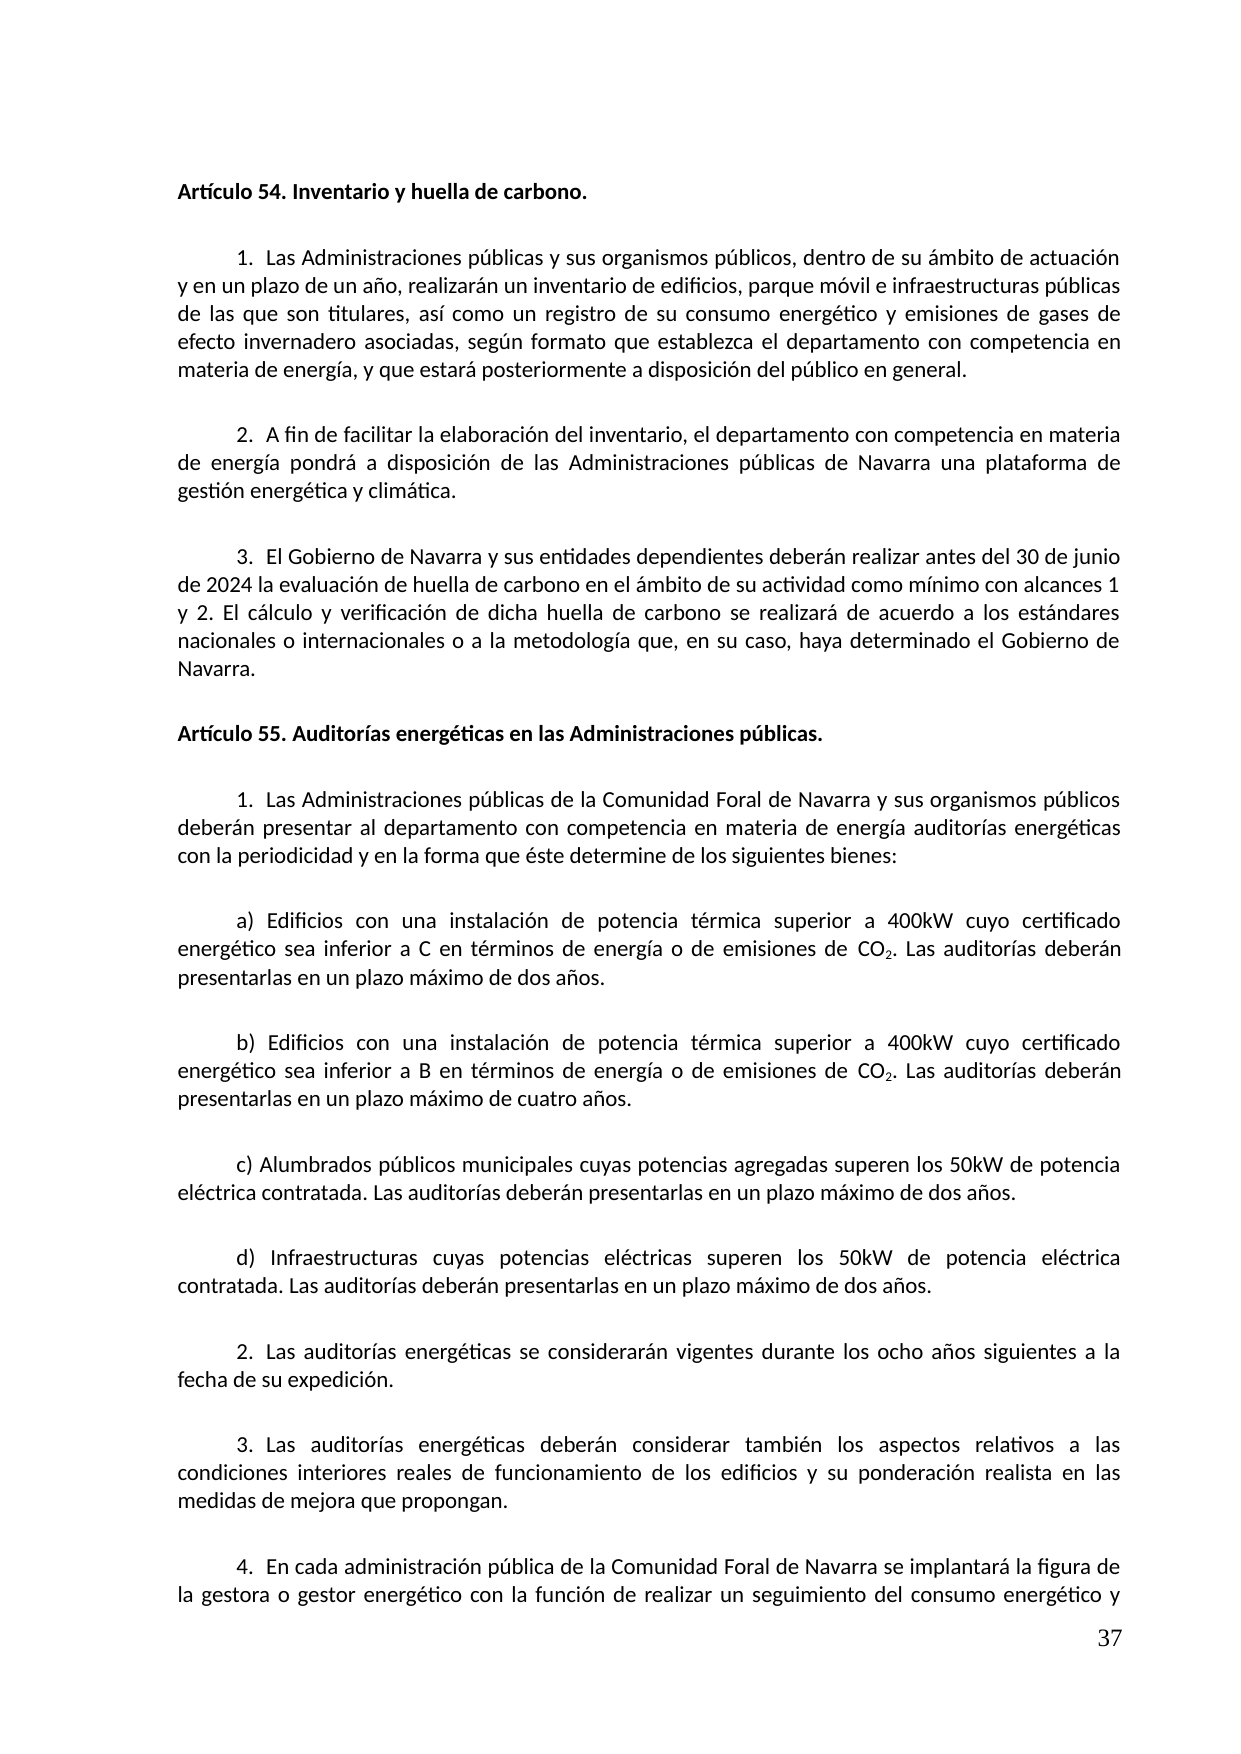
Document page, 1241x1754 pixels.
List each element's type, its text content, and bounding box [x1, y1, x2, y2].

text 2. A fin de facilitar la elaboración del inventario, el departamento con competencia en materia de energía pondrá a disposición de las Administraciones públicas de Navarra una plataforma de gestión energética y climática. [177, 420, 1122, 504]
text 3. Las auditorías energéticas deberán considerar también los aspectos relativos a las condiciones interiores reales de funcionamiento de los edificios y su ponderación realista en las medidas de mejora que propongan. [177, 1430, 1122, 1514]
text d) Infraestructuras cuyas potencias eléctricas superen los 50kW de potencia eléctrica contratada. Las auditorías deberán presentarlas en un plazo máximo de dos años. [177, 1243, 1122, 1299]
text 1. Las Administraciones públicas de la Comunidad Foral de Navarra y sus organismos públicos deberán presentar al departamento con competencia en materia de energía auditorías energéticas con la periodicidad y en la forma que éste determine de los siguientes bienes: [177, 785, 1122, 869]
text b) Edificios con una instalación de potencia térmica superior a 400kW cuyo certificado energético sea inferior a B en términos de energía o de emisiones de CO2. Las auditorías deberán presentarlas en un plazo máximo de cuatro años. [177, 1028, 1122, 1112]
text Artículo 54. Inventario y huella de carbono. [177, 177, 1122, 205]
text 1. Las Administraciones públicas y sus organismos públicos, dentro de su ámbito de actuación y en un plazo de un año, realizarán un inventario de edificios, parque móvil e infraestructuras públicas de las que son titulares, así como un registro de su consumo energético y emisiones de gases de efecto invernadero asociadas, según formato que establezca el departamento con competencia en materia de energía, y que estará posteriormente a disposición del público en general. [177, 243, 1122, 383]
text 3. El Gobierno de Navarra y sus entidades dependientes deberán realizar antes del 30 de junio de 2024 la evaluación de huella de carbono en el ámbito de su actividad como mínimo con alcances 1 y 2. El cálculo y verificación de dicha huella de carbono se realizará de acuerdo a los estándares nacionales o internacionales o a la metodología que, en su caso, haya determinado el Gobierno de Navarra. [177, 542, 1122, 682]
text 2. Las auditorías energéticas se considerarán vigentes durante los ocho años siguientes a la fecha de su expedición. [177, 1337, 1122, 1393]
text Artículo 55. Auditorías energéticas en las Administraciones públicas. [177, 719, 1122, 747]
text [177, 1552, 1122, 1608]
text c) Alumbrados públicos municipales cuyas potencias agregadas superen los 50kW de potencia eléctrica contratada. Las auditorías deberán presentarlas en un plazo máximo de dos años. [177, 1150, 1122, 1206]
text a) Edificios con una instalación de potencia térmica superior a 400kW cuyo certificado energético sea inferior a C en términos de energía o de emisiones de CO2. Las auditorías deberán presentarlas en un plazo máximo de dos años. [177, 907, 1122, 991]
